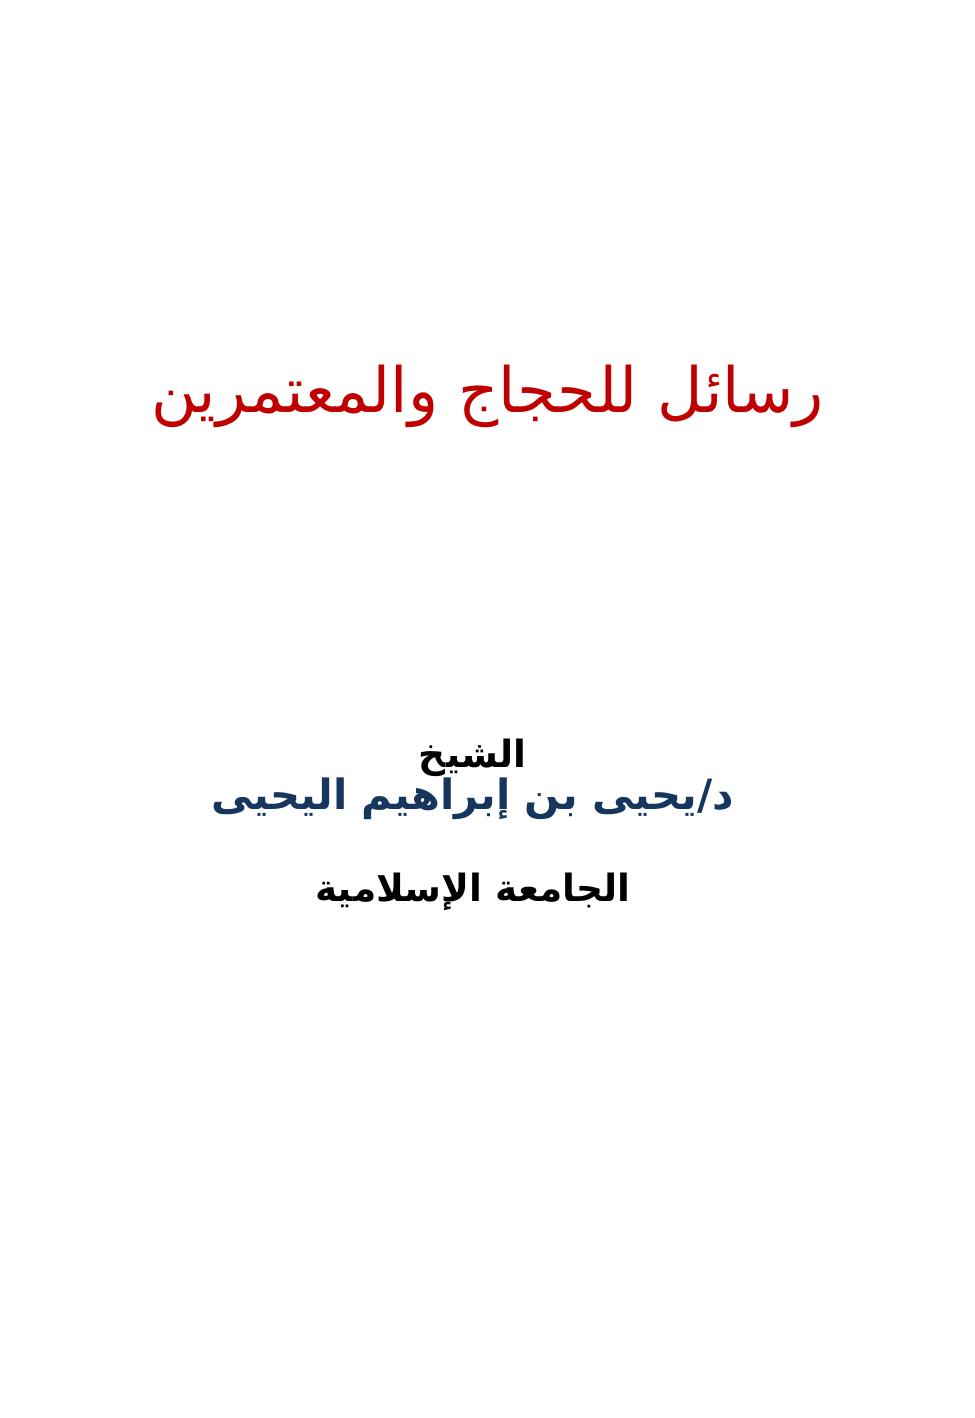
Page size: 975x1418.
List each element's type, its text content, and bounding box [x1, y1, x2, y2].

text رسائل للحجاج والمعتمرين [89, 354, 886, 427]
text الشيخ [89, 736, 886, 775]
text د/يحيى بن إبراهيم اليحيى [89, 775, 886, 819]
text الجامعة الإسلامية [89, 870, 886, 909]
